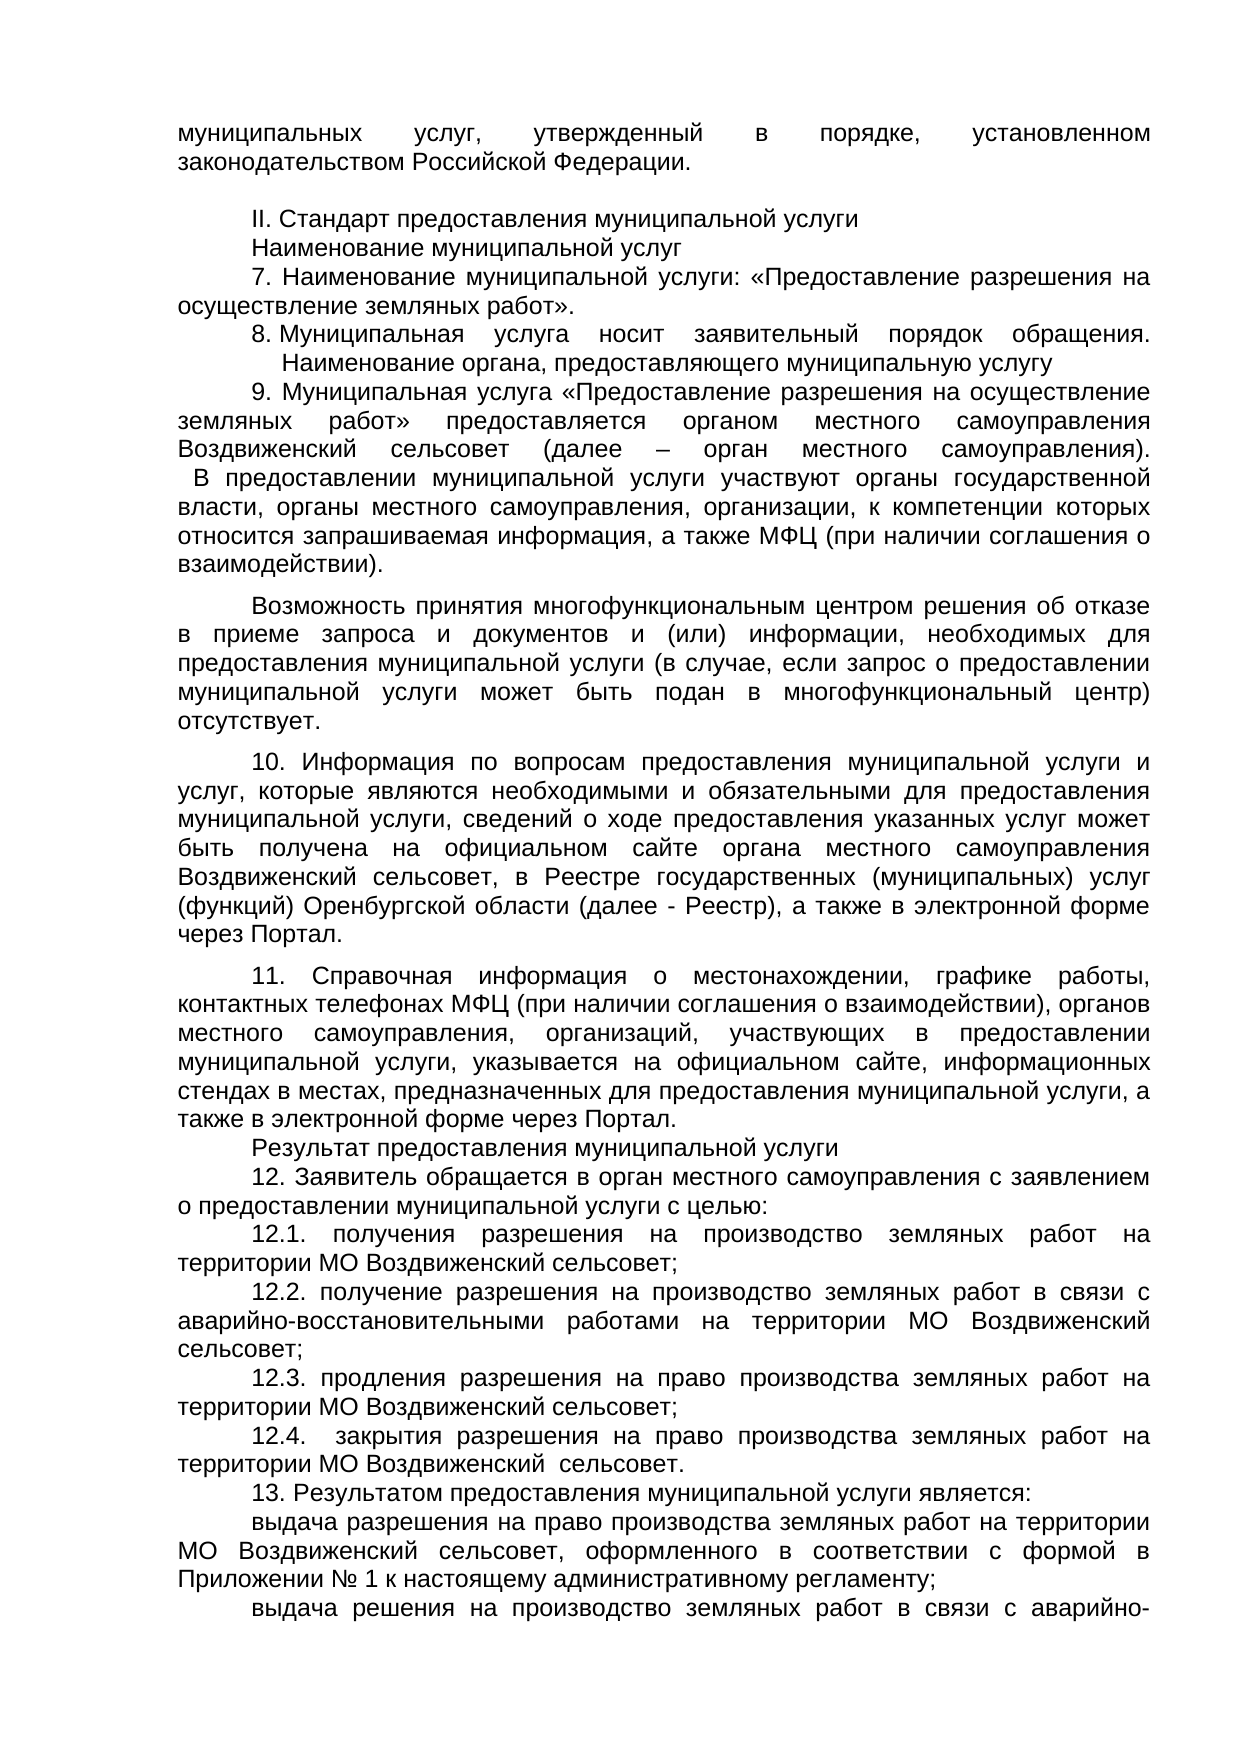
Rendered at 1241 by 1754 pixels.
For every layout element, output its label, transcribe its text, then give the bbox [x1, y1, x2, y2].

subtitle II. Стандарт предоставления муниципальной услуги [177, 204, 1152, 233]
text 10. Информация по вопросам предоставления муниципальной услуги и услуг, которые являются необходимыми и обязательными для предоставления муниципальной услуги, сведений о ходе предоставления указанных услуг может быть получена на официальном сайте органа местного самоуправления Воздвиженский сельсовет, в Реестре государственных (муниципальных) услуг (функций) Оренбургской области (далее - Реестр), а также в электронной форме через Портал. [177, 747, 1152, 948]
subtitle Наименование муниципальной услуг [177, 233, 1152, 262]
text выдача разрешения на право производства земляных работ на территории МО Воздвиженский сельсовет, оформленного в соответствии с формой в Приложении № 1 к настоящему административному регламенту; [177, 1507, 1152, 1593]
text 12.3. продления разрешения на право производства земляных работ на территории МО Воздвиженский сельсовет; [177, 1363, 1152, 1421]
text 9. Муниципальная услуга «Предоставление разрешения на осуществление земляных работ» предоставляется органом местного самоуправления Воздвиженский сельсовет (далее – орган местного самоуправления). В предоставлении муниципальной услуги участвуют органы государственной власти, органы местного самоуправления, организации, к компетенции которых относится запрашиваемая информация, а также МФЦ (при наличии соглашения о взаимодействии). [177, 377, 1152, 578]
text 12.4. закрытия разрешения на право производства земляных работ на территории МО Воздвиженский сельсовет. [177, 1421, 1152, 1478]
text Возможность принятия многофункциональным центром решения об отказе в приеме запроса и документов и (или) информации, необходимых для предоставления муниципальной услуги (в случае, если запрос о предоставлении муниципальной услуги может быть подан в многофункциональный центр) отсутствует. [177, 591, 1152, 734]
text Результат предоставления муниципальной услуги [177, 1133, 1152, 1162]
text 12. Заявитель обращается в орган местного самоуправления с заявлением о предоставлении муниципальной услуги с целью: [177, 1162, 1152, 1219]
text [177, 118, 1152, 176]
text 11. Справочная информация о местонахождении, графике работы, контактных телефонах МФЦ (при наличии соглашения о взаимодействии), органов местного самоуправления, организаций, участвующих в предоставлении муниципальной услуги, указывается на официальном сайте, информационных стендах в местах, предназначенных для предоставления муниципальной услуги, а также в электронной форме через Портал. [177, 961, 1152, 1133]
text 12.1. получения разрешения на производство земляных работ на территории МО Воздвиженский сельсовет; [177, 1219, 1152, 1277]
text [177, 1593, 1152, 1622]
text 7. Наименование муниципальной услуги: «Предоставление разрешения на осуществление земляных работ». [177, 262, 1152, 319]
text 12.2. получение разрешения на производство земляных работ в связи с аварийно-восстановительными работами на территории МО Воздвиженский сельсовет; [177, 1277, 1152, 1363]
text 8. Муниципальная услуга носит заявительный порядок обращения. Наименование органа, предоставляющего муниципальную услугу [177, 319, 1152, 377]
text 13. Результатом предоставления муниципальной услуги является: [177, 1478, 1152, 1507]
